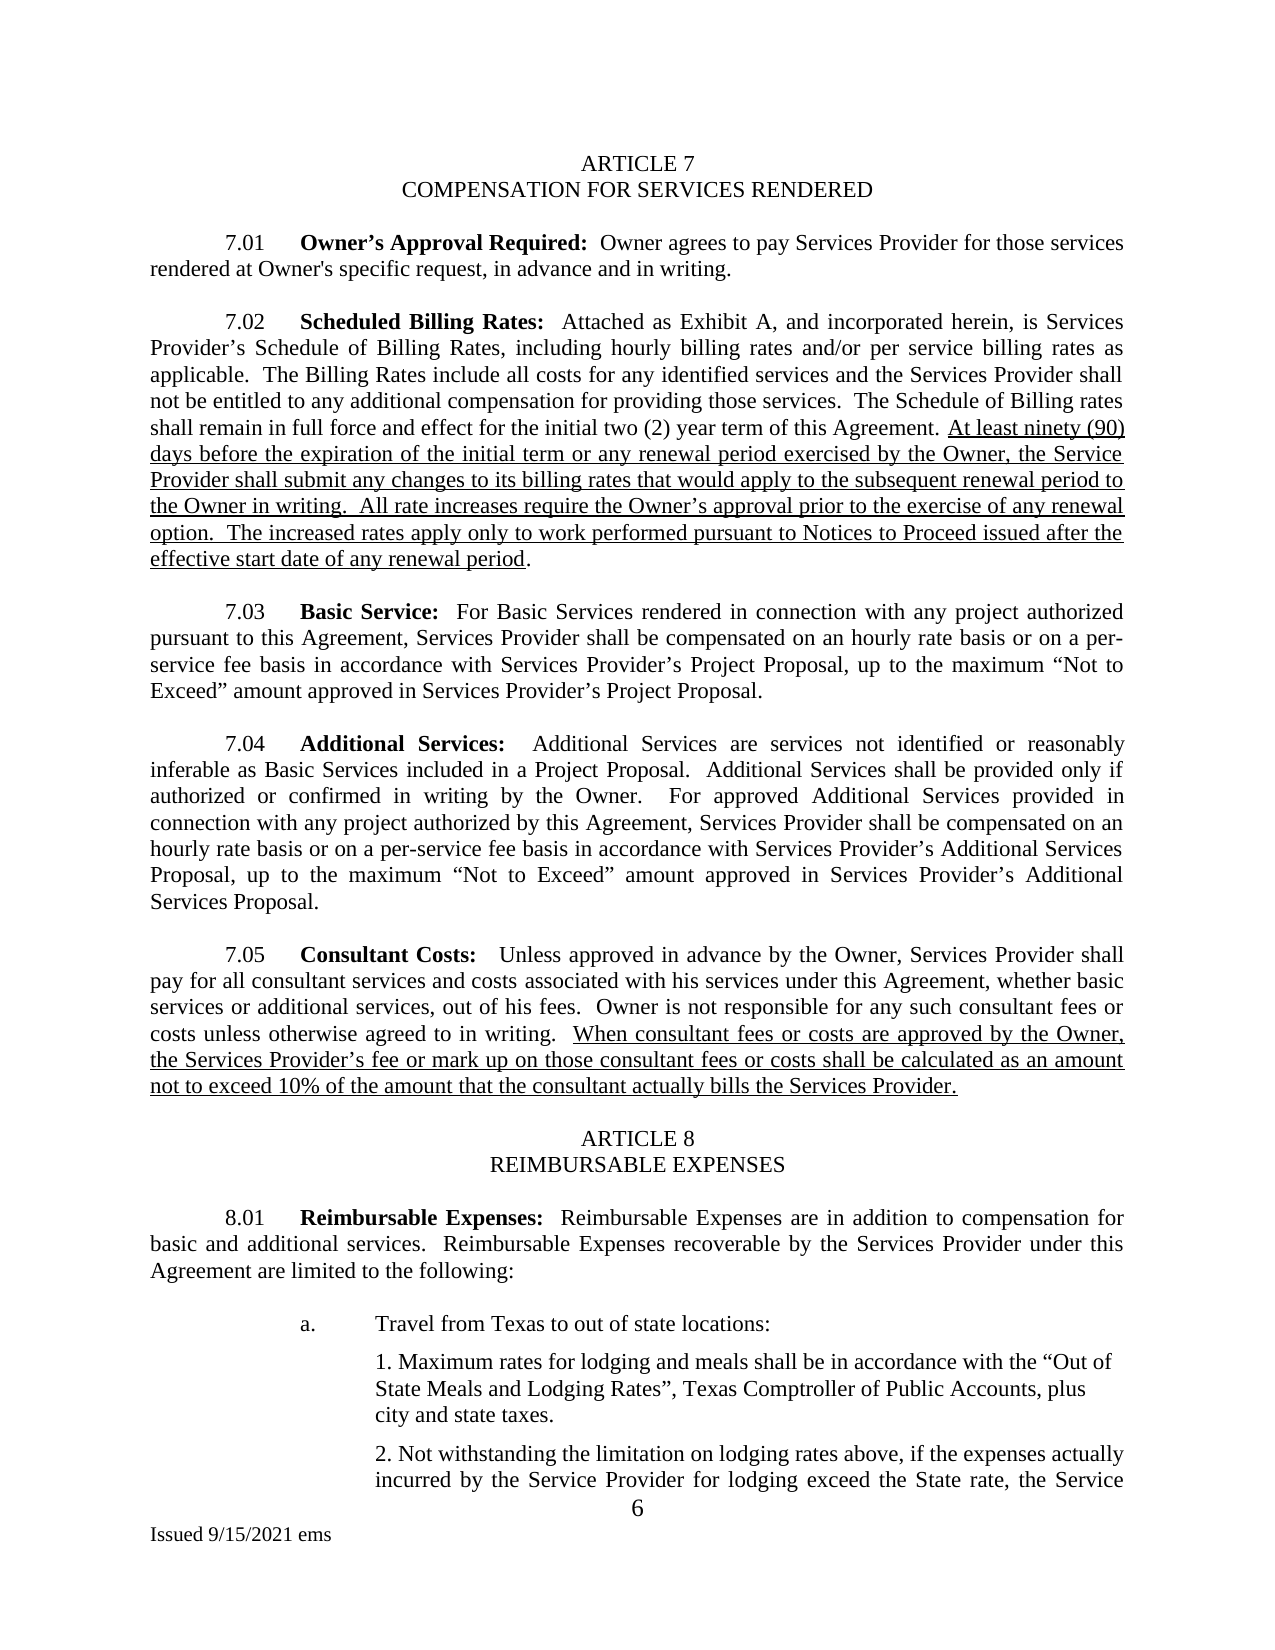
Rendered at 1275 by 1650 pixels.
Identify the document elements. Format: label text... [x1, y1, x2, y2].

list Basic Service: For Basic Services rendered in connection with any project authorized pursuant to this Agreement, Services Provider shall be compensated on an hourly rate basis or on a per-service fee basis in accordance with Services Provider’s Project Proposal, up to the maximum “Not to Exceed” amount approved in Services Provider’s Project Proposal. [150, 598, 1125, 703]
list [375, 1440, 1125, 1493]
text ARTICLE 7 [150, 150, 1125, 176]
list Owner’s Approval Required: Owner agrees to pay Services Provider for those services rendered at Owner's specific request, in advance and in writing. [150, 229, 1125, 282]
text 8.01 Reimbursable Expenses: Reimbursable Expenses are in addition to compensation for basic and additional services. Reimbursable Expenses recoverable by the Services Provider under this Agreement are limited to the following: [150, 1204, 1125, 1283]
text ARTICLE 8 [150, 1125, 1125, 1151]
text REIMBURSABLE EXPENSES [150, 1151, 1125, 1178]
list Consultant Costs: Unless approved in advance by the Owner, Services Provider shall pay for all consultant services and costs associated with his services under this Agreement, whether basic services or additional services, out of his fees. Owner is not responsible for any such consultant fees or costs unless otherwise agreed to in writing. When consultant fees or costs are approved by the Owner, the Services Provider’s fee or mark up on those consultant fees or costs shall be calculated as an amount not to exceed 10% of the amount that the consultant actually bills the Services Provider. [150, 941, 1125, 1069]
text 1. Maximum rates for lodging and meals shall be in accordance with the “Out of State Meals and Lodging Rates”, Texas Comptroller of Public Accounts, plus city and state taxes. [375, 1348, 1125, 1427]
list a. Travel from Texas to out of state locations: [300, 1309, 1125, 1336]
list Additional Services: Additional Services are services not identified or reasonably inferable as Basic Services included in a Project Proposal. Additional Services shall be provided only if authorized or confirmed in writing by the Owner. For approved Additional Services provided in connection with any project authorized by this Agreement, Services Provider shall be compensated on an hourly rate basis or on a per-service fee basis in accordance with Services Provider’s Additional Services Proposal, up to the maximum “Not to Exceed” amount approved in Services Provider’s Additional Services Proposal. [150, 730, 1125, 914]
text COMPENSATION FOR SERVICES RENDERED [150, 176, 1125, 203]
list Scheduled Billing Rates: Attached as Exhibit A, and incorporated herein, is Services Provider’s Schedule of Billing Rates, including hourly billing rates and/or per service billing rates as applicable. The Billing Rates include all costs for any identified services and the Services Provider shall not be entitled to any additional compensation for providing those services. The Schedule of Billing rates shall remain in full force and effect for the initial two (2) year term of this Agreement. At least ninety (90) days before the expiration of the initial term or any renewal period exercised by the Owner, the Service Provider shall submit any changes to its billing rates that would apply to the subsequent renewal period to the Owner in writing. All rate increases require the Owner’s approval prior to the exercise of any renewal option. The increased rates apply only to work performed pursuant to Notices to Proceed issued after the effective start date of any renewal period. [150, 308, 1125, 489]
